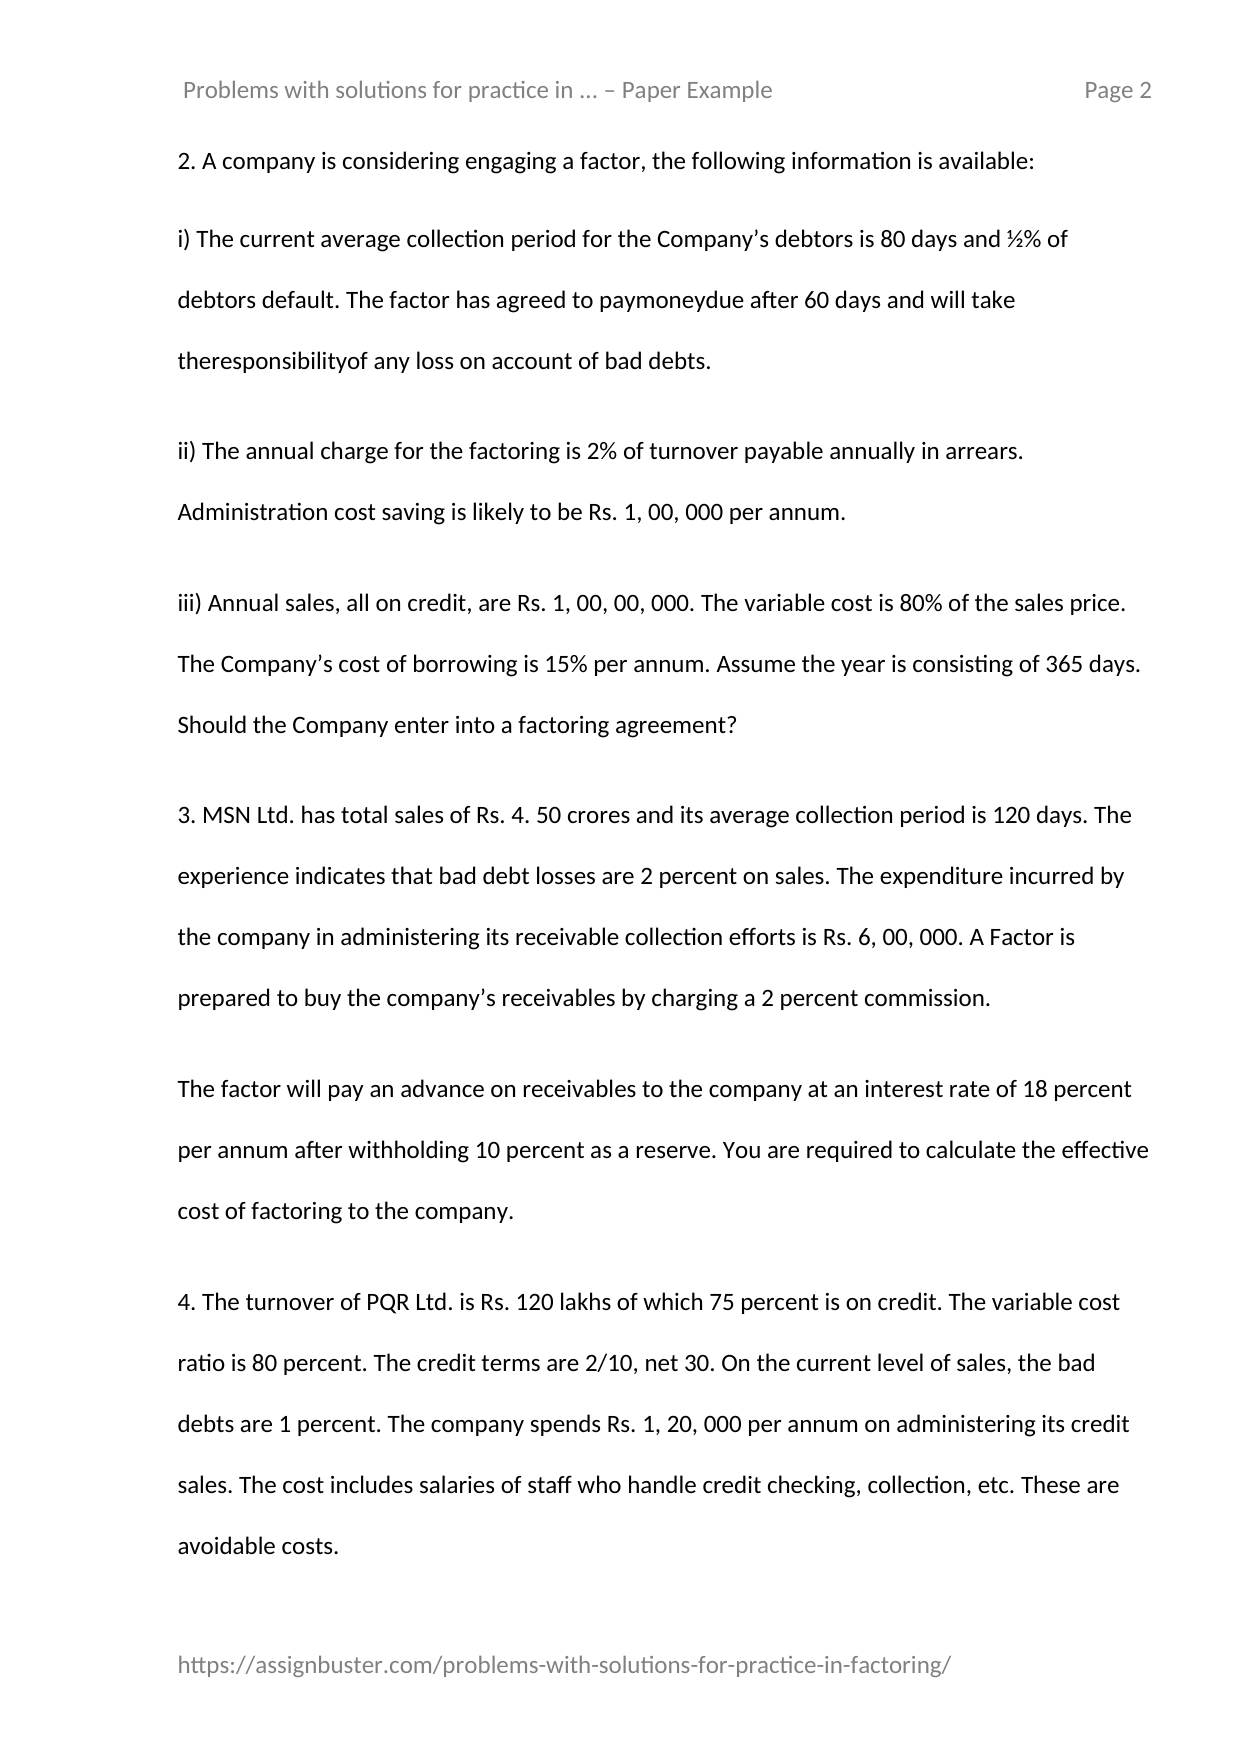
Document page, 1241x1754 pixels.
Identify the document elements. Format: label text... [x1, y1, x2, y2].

text 3. MSN Ltd. has total sales of Rs. 4. 50 crores and its average collection period is 120 days. The experience indicates that bad debt losses are 2 percent on sales. The expenditure incurred by the company in administering its receivable collection efforts is Rs. 6, 00, 000. A Factor is prepared to buy the company’s receivables by charging a 2 percent commission. [177, 799, 1152, 1013]
text ii) The annual charge for the factoring is 2% of turnover payable annually in arrears. Administration cost saving is likely to be Rs. 1, 00, 000 per annum. [177, 435, 1152, 527]
text 4. The turnover of PQR Ltd. is Rs. 120 lakhs of which 75 percent is on credit. The variable cost ratio is 80 percent. The credit terms are 2/10, net 30. On the current level of sales, the bad debts are 1 percent. The company spends Rs. 1, 20, 000 per annum on administering its credit sales. The cost includes salaries of staff who handle credit checking, collection, etc. These are avoidable costs. [177, 1286, 1152, 1560]
text 2. A company is considering engaging a factor, the following information is available: [177, 145, 1152, 176]
text iii) Annual sales, all on credit, are Rs. 1, 00, 00, 000. The variable cost is 80% of the sales price. The Company’s cost of borrowing is 15% per annum. Assume the year is consisting of 365 days. Should the Company enter into a factoring agreement? [177, 587, 1152, 739]
text i) The current average collection period for the Company’s debtors is 80 days and ½% of debtors default. The factor has agreed to paymoneydue after 60 days and will take theresponsibilityof any loss on account of bad debts. [177, 223, 1152, 375]
text The factor will pay an advance on receivables to the company at an interest rate of 18 percent per annum after withholding 10 percent as a reserve. You are required to calculate the effective cost of factoring to the company. [177, 1073, 1152, 1226]
